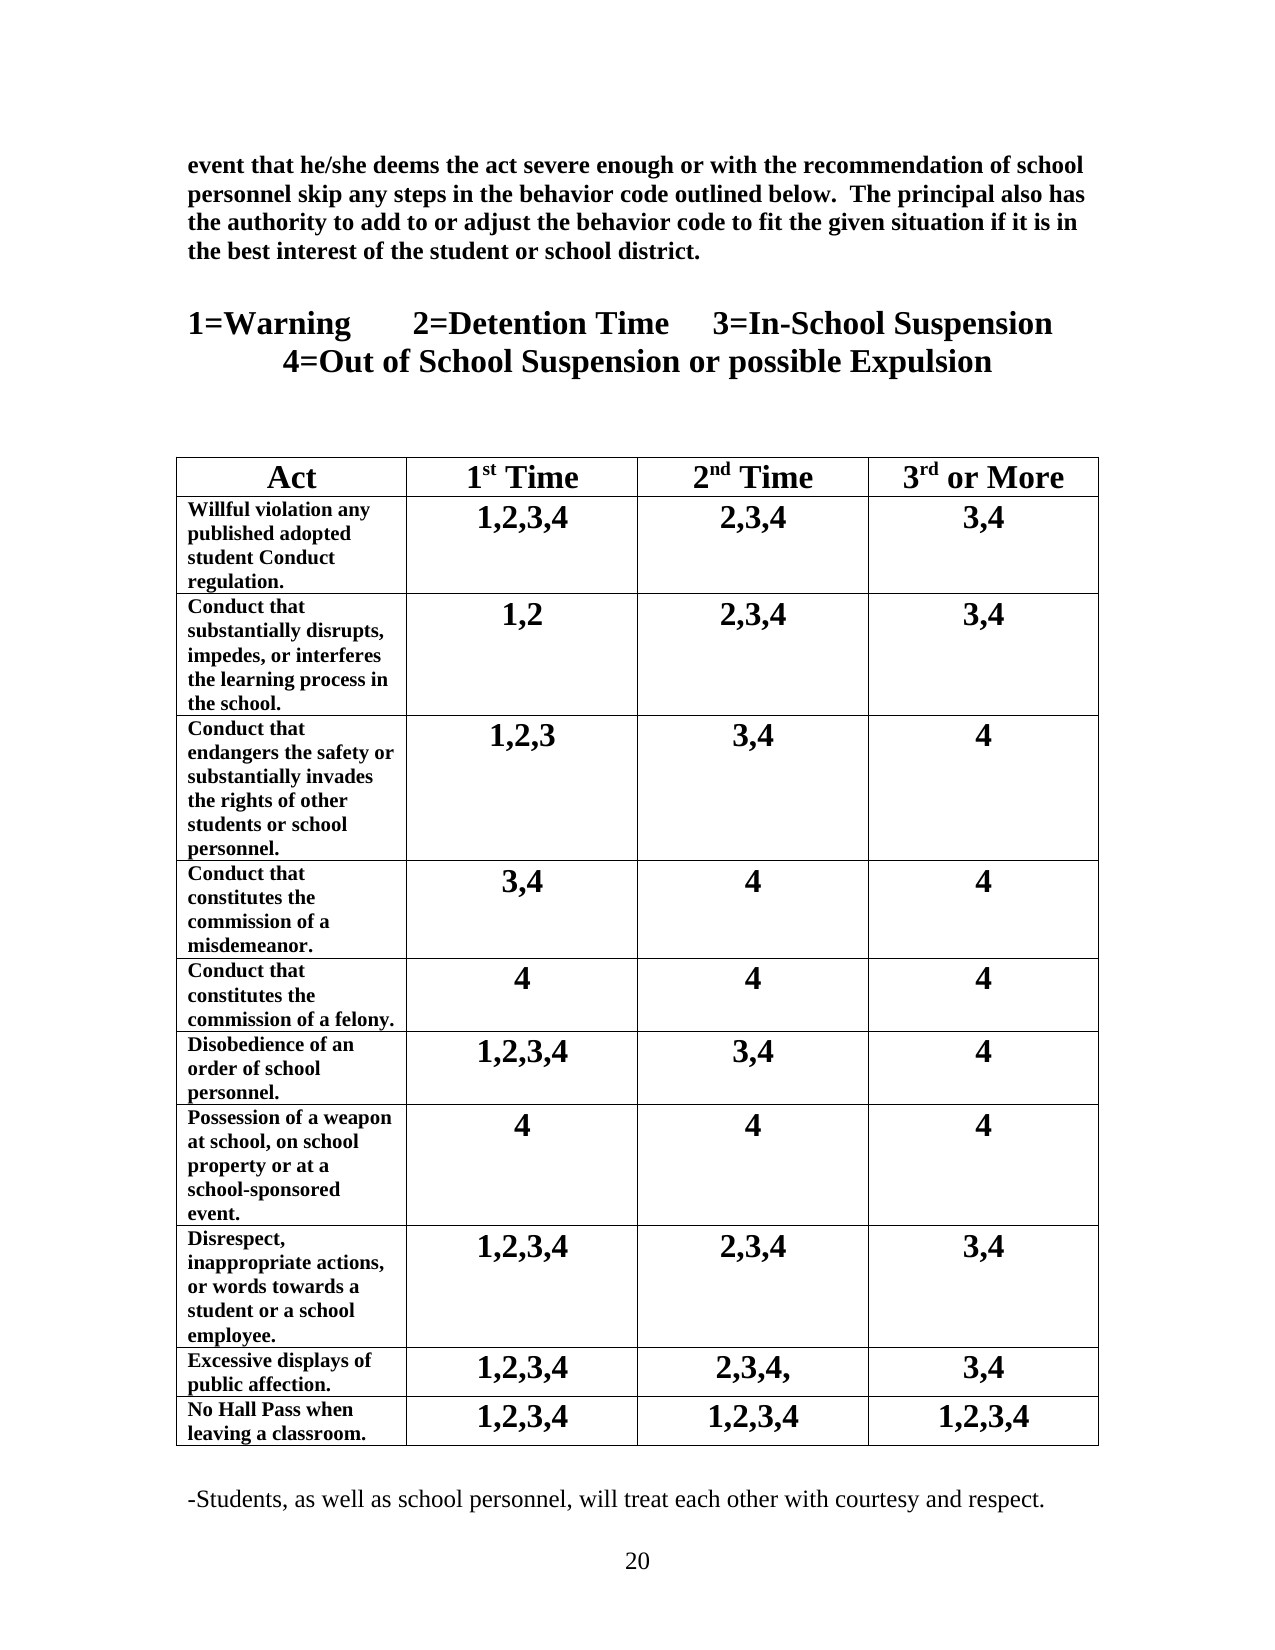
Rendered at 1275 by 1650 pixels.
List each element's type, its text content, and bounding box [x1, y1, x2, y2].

text -Students, as well as school personnel, will treat each other with courtesy and respect. [187, 1484, 1087, 1513]
table_cell 4 [869, 716, 1098, 860]
table_cell 2,3,4 [638, 594, 868, 715]
table_cell Conduct that constitutes the commission of a misdemeanor. [177, 861, 406, 957]
table_cell 4 [869, 1105, 1098, 1225]
table_cell 3,4 [869, 1348, 1098, 1396]
table_cell Possession of a weapon at school, on school property or at a school-sponsored event. [177, 1105, 406, 1225]
table_cell Disrespect, inappropriate actions, or words towards a student or a school employee. [177, 1226, 406, 1347]
table_cell 3,4 [869, 594, 1098, 715]
table_cell Conduct that substantially disrupts, impedes, or interferes the learning process in the school. [177, 594, 406, 715]
table_cell Willful violation any published adopted student Conduct regulation. [177, 497, 406, 593]
table_cell 4 [869, 861, 1098, 957]
table_cell 4 [638, 861, 868, 957]
table_cell 1,2,3,4 [407, 497, 637, 593]
table_cell 3,4 [869, 1226, 1098, 1347]
table_cell 4 [869, 1032, 1098, 1104]
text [187, 150, 1087, 265]
table_cell 4 [407, 959, 637, 1031]
table_cell 1,2,3,4 [638, 1397, 868, 1445]
table_cell 4 [407, 1105, 637, 1225]
table_cell 1,2,3 [407, 716, 637, 860]
table_cell Conduct that endangers the safety or substantially invades the rights of other students or school personnel. [177, 716, 406, 860]
table_cell Conduct that constitutes the commission of a felony. [177, 959, 406, 1031]
table_cell 1,2 [407, 594, 637, 715]
table_cell 1,2,3,4 [407, 1397, 637, 1445]
table_cell 3,4 [869, 497, 1098, 593]
table_cell 2,3,4 [638, 497, 868, 593]
table_cell 2,3,4, [638, 1348, 868, 1396]
table_cell No Hall Pass when leaving a classroom. [177, 1397, 406, 1445]
table_cell 4 [869, 959, 1098, 1031]
table_cell 1,2,3,4 [869, 1397, 1098, 1445]
table_cell 2,3,4 [638, 1226, 868, 1347]
table_cell 4 [638, 959, 868, 1031]
text 1=Warning 2=Detention Time 3=In-School Suspension [187, 303, 1087, 342]
table_cell 3,4 [407, 861, 637, 957]
table_cell 4 [638, 1105, 868, 1225]
table_cell Disobedience of an order of school personnel. [177, 1032, 406, 1104]
table_header Act [177, 458, 406, 496]
table_cell 3,4 [638, 1032, 868, 1104]
table_cell 3,4 [638, 716, 868, 860]
table_cell 1,2,3,4 [407, 1032, 637, 1104]
table_header 1st Time [407, 458, 637, 496]
text 4=Out of School Suspension or possible Expulsion [187, 342, 1087, 380]
table_header 2nd Time [638, 458, 868, 496]
table_cell 1,2,3,4 [407, 1226, 637, 1347]
table_cell Excessive displays of public affection. [177, 1348, 406, 1396]
table_cell 1,2,3,4 [407, 1348, 637, 1396]
table_header 3rd or More [869, 458, 1098, 496]
